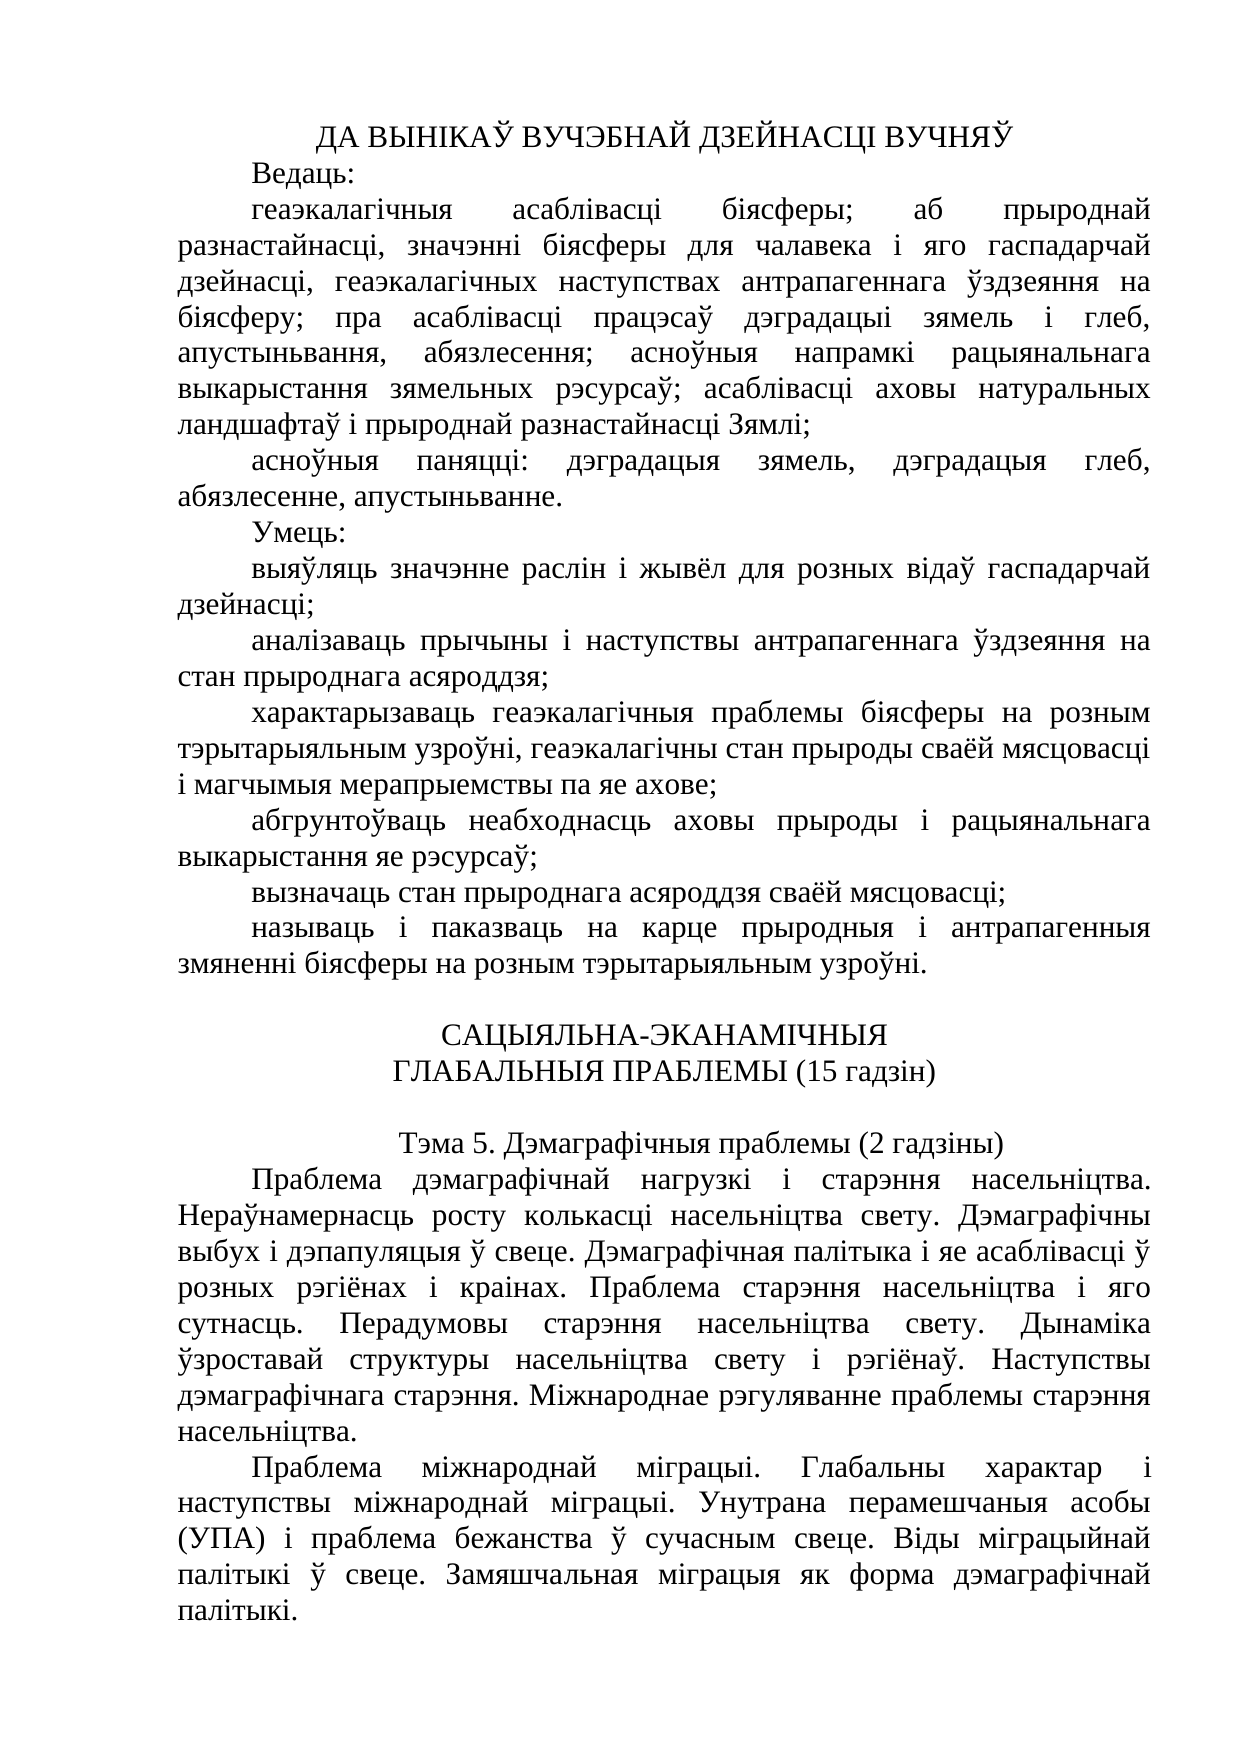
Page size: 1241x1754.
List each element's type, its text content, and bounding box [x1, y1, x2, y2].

text вызначаць стан прыроднага асяроддзя сваёй мясцовасці; [177, 873, 1152, 909]
text Праблема дэмаграфічнай нагрузкі і старэння насельніцтва. Нераўнамернасць росту колькасці насельніцтва свету. Дэмаграфічны выбух і дэпапуляцыя ў свеце. Дэмаграфічная палітыка і яе асаблівасці ў розных рэгіёнах і краінах. Праблема старэння насельніцтва і яго сутнасць. Перадумовы старэння насельніцтва свету. Дынаміка ўзроставай структуры насельніцтва свету і рэгіёнаў. Наступствы дэмаграфічнага старэння. Міжнароднае рэгуляванне праблемы старэння насельніцтва. [177, 1160, 1152, 1448]
text характарызаваць геаэкалагічныя праблемы біясферы на розным тэрытарыяльным узроўні, геаэкалагічны стан прыроды сваёй мясцовасці і магчымыя мерапрыемствы па яе ахове; [177, 693, 1152, 801]
text Тэма 5. Дэмаграфічныя праблемы (2 гадзіны) [177, 1124, 1152, 1160]
text Праблема міжнароднай міграцыі. Глабальны характар і наступствы міжнароднай міграцыі. Унутрана перамешчаныя асобы (УПА) і праблема бежанства ў сучасным свеце. Віды міграцыйнай палітыкі ў свеце. Замяшчальная міграцыя як форма дэмаграфічнай палітыкі. [177, 1448, 1152, 1627]
text Умець: [177, 513, 1152, 549]
text выяўляць значэнне раслін і жывёл для розных відаў гаспадарчай дзейнасці; [177, 549, 1152, 621]
text ДА ВЫНІКАЎ ВУЧЭБНАЙ ДЗЕЙНАСЦІ ВУЧНЯЎ [177, 118, 1152, 154]
text Ведаць: [177, 154, 1152, 190]
text ГЛАБАЛЬНЫЯ ПРАБЛЕМЫ (15 гадзін) [177, 1052, 1152, 1088]
text аналізаваць прычыны і наступствы антрапагеннага ўздзеяння на стан прыроднага асяроддзя; [177, 621, 1152, 693]
text асноўныя паняцці: дэградацыя зямель, дэградацыя глеб, абязлесенне, апустыньванне. [177, 442, 1152, 513]
text абгрунтоўваць неабходнасць аховы прыроды і рацыянальнага выкарыстання яе рэсурсаў; [177, 801, 1152, 873]
text САЦЫЯЛЬНА-ЭКАНАМІЧНЫЯ [177, 1017, 1152, 1052]
text называць і паказваць на карце прыродныя і антрапагенныя змяненні біясферы на розным тэрытарыяльным узроўні. [177, 909, 1152, 981]
text геаэкалагічныя асаблівасці біясферы; аб прыроднай разнастайнасці, значэнні біясферы для чалавека і яго гаспадарчай дзейнасці, геаэкалагічных наступствах антрапагеннага ўздзеяння на біясферу; пра асаблівасці працэсаў дэградацыі зямель і глеб, апустыньвання, абязлесення; асноўныя напрамкі рацыянальнага выкарыстання зямельных рэсурсаў; асаблівасці аховы натуральных ландшафтаў і прыроднай разнастайнасці Зямлі; [177, 190, 1152, 442]
